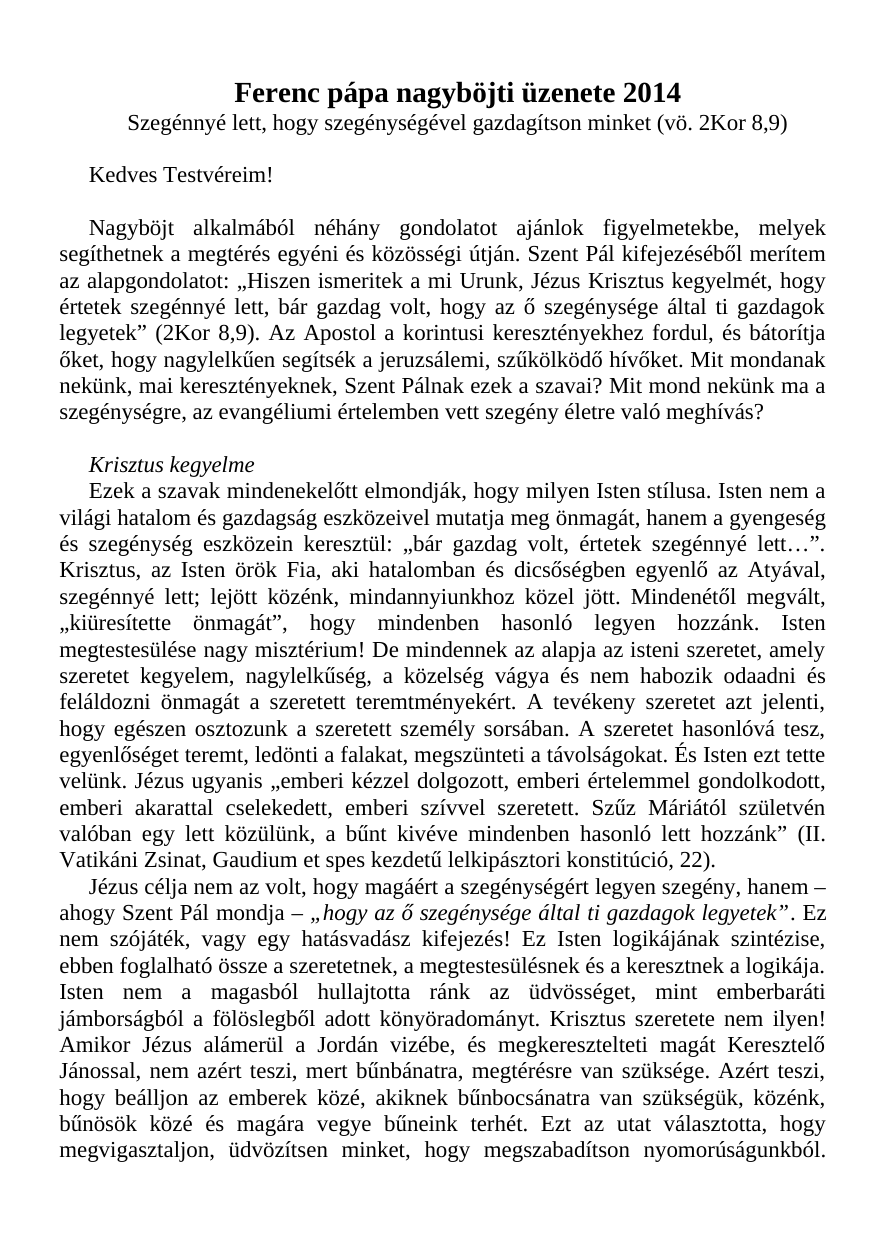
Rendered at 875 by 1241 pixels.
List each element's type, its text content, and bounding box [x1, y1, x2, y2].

text Kedves Testvéreim! [59, 161, 827, 188]
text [59, 873, 827, 1163]
text Szegénnyé lett, hogy szegénységével gazdagítson minket (vö. 2Kor 8,9) [59, 108, 827, 135]
text Krisztus kegyelme [59, 451, 827, 477]
text Nagyböjt alkalmából néhány gondolatot ajánlok figyelmetekbe, melyek segíthetnek a megtérés egyéni és közösségi útján. Szent Pál kifejezéséből merítem az alapgondolatot: „Hiszen ismeritek a mi Urunk, Jézus Krisztus kegyelmét, hogy értetek szegénnyé lett, bár gazdag volt, hogy az ő szegénysége által ti gazdagok legyetek” (2Kor 8,9). Az Apostol a korintusi keresztényekhez fordul, és bátorítja őket, hogy nagylelkűen segítsék a jeruzsálemi, szűkölködő hívőket. Mit mondanak nekünk, mai keresztényeknek, Szent Pálnak ezek a szavai? Mit mond nekünk ma a szegénységre, az evangéliumi értelemben vett szegény életre való meghívás? [59, 214, 827, 425]
text Ezek a szavak mindenekelőtt elmondják, hogy milyen Isten stílusa. Isten nem a világi hatalom és gazdagság eszközeivel mutatja meg önmagát, hanem a gyengeség és szegénység eszközein keresztül: „bár gazdag volt, értetek szegénnyé lett…”. Krisztus, az Isten örök Fia, aki hatalomban és dicsőségben egyenlő az Atyával, szegénnyé lett; lejött közénk, mindannyiunkhoz közel jött. Mindenétől megvált, „kiüresítette önmagát”, hogy mindenben hasonló legyen hozzánk. Isten megtestesülése nagy misztérium! De mindennek az alapja az isteni szeretet, amely szeretet kegyelem, nagylelkűség, a közelség vágya és nem habozik odaadni és feláldozni önmagát a szeretett teremtményekért. A tevékeny szeretet azt jelenti, hogy egészen osztozunk a szeretett személy sorsában. A szeretet hasonlóvá tesz, egyenlőséget teremt, ledönti a falakat, megszünteti a távolságokat. És Isten ezt tette velünk. Jézus ugyanis „emberi kézzel dolgozott, emberi értelemmel gondolkodott, emberi akarattal cselekedett, emberi szívvel szeretett. Szűz Máriától születvén valóban egy lett közülünk, a bűnt kivéve mindenben hasonló lett hozzánk” (II. Vatikáni Zsinat, Gaudium et spes kezdetű lelkipásztori konstitúció, 22). [59, 477, 827, 873]
text Ferenc pápa nagyböjti üzenete 2014 [59, 75, 827, 108]
